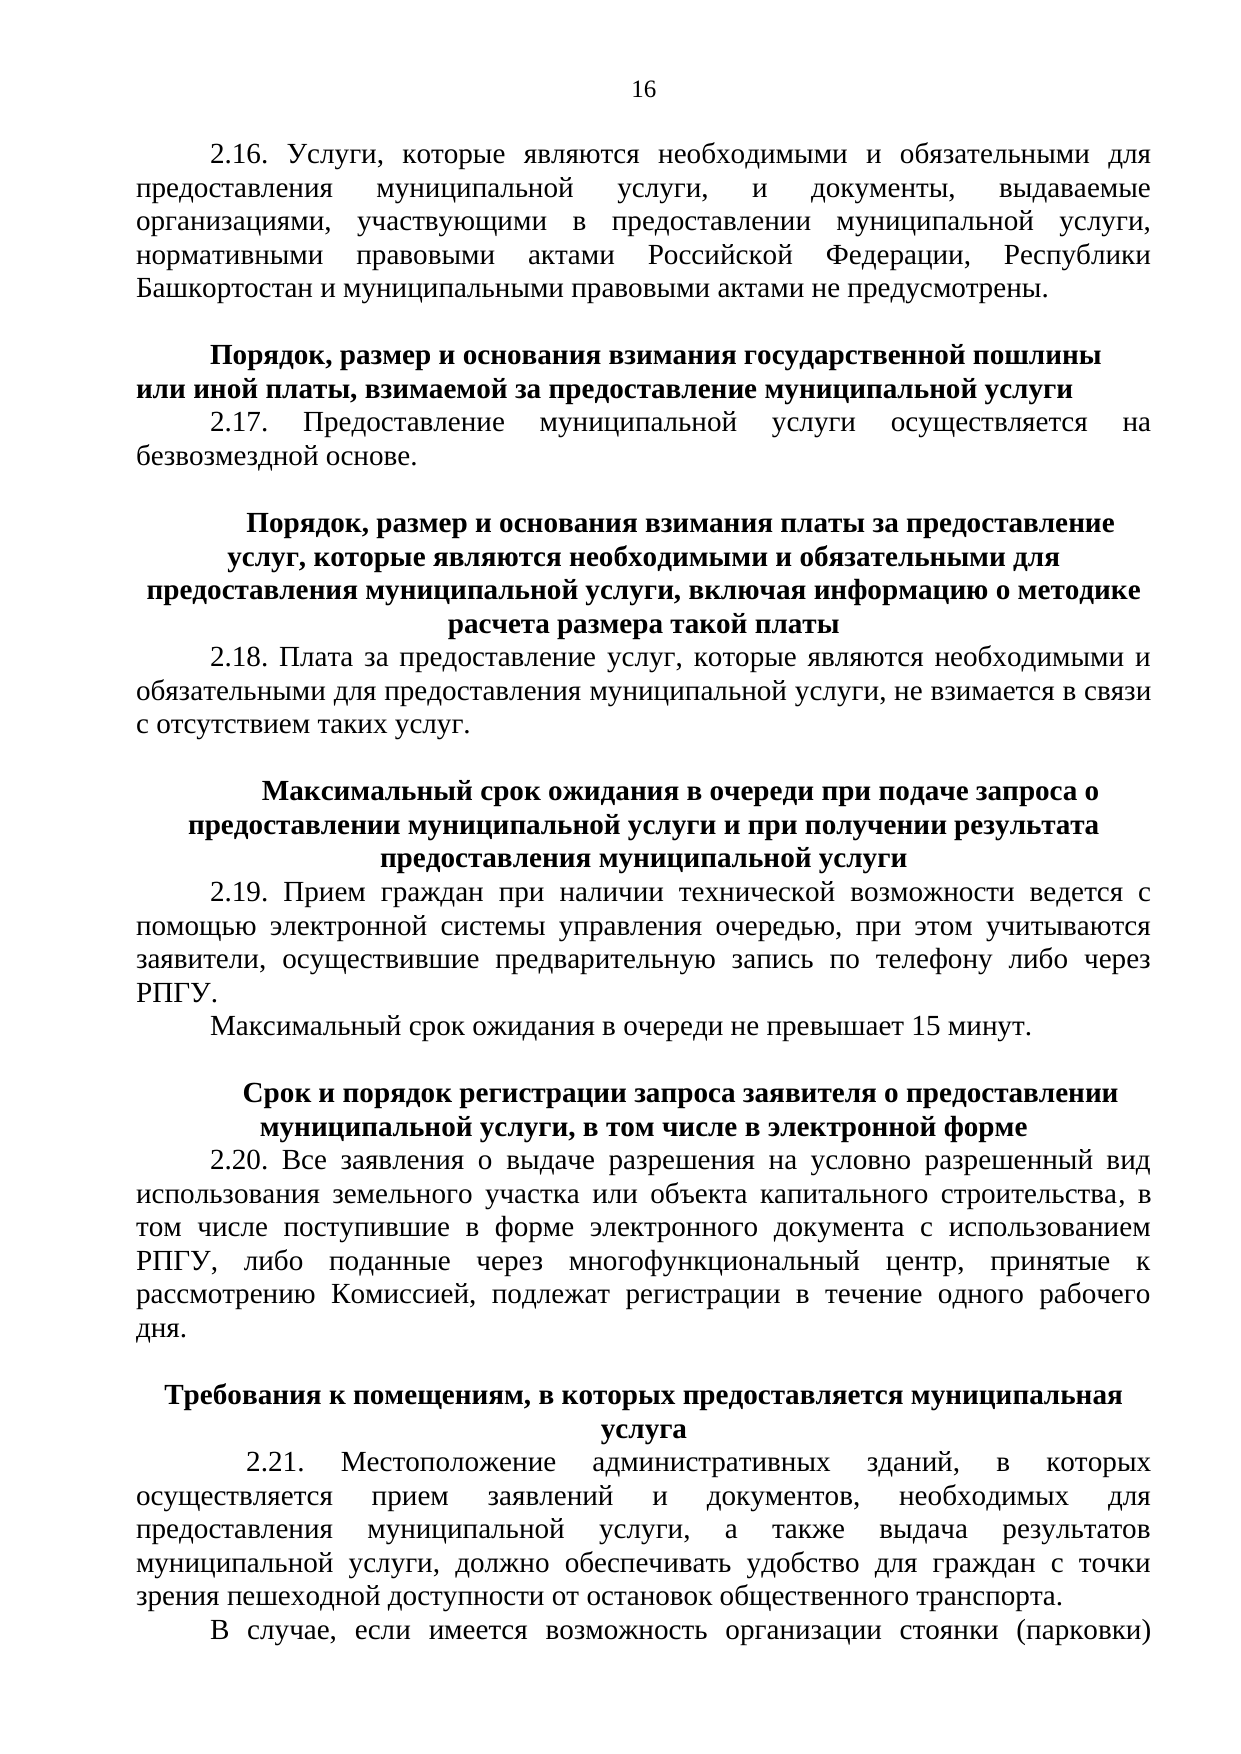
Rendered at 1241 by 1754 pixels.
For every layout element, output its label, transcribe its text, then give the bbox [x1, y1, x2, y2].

text 2.18. Плата за предоставление услуг, которые являются необходимыми и обязательными для предоставления муниципальной услуги, не взимается в связи с отсутствием таких услуг. [136, 639, 1152, 740]
text Порядок, размер и основания взимания государственной пошлины или иной платы, взимаемой за предоставление муниципальной услуги [136, 337, 1152, 404]
text 2.20. Все заявления о выдаче разрешения на условно разрешенный вид использования земельного участка или объекта капитального строительства, в том числе поступившие в форме электронного документа с использованием РПГУ, либо поданные через многофункциональный центр, принятые к рассмотрению Комиссией, подлежат регистрации в течение одного рабочего дня. [136, 1142, 1152, 1344]
text Требования к помещениям, в которых предоставляется муниципальная услуга [136, 1377, 1152, 1444]
text Максимальный срок ожидания в очереди не превышает 15 минут. [136, 1008, 1152, 1042]
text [136, 1612, 1152, 1646]
text Срок и порядок регистрации запроса заявителя о предоставлении муниципальной услуги, в том числе в электронной форме [136, 1075, 1152, 1142]
text Порядок, размер и основания взимания платы за предоставление услуг, которые являются необходимыми и обязательными для предоставления муниципальной услуги, включая информацию о методике расчета размера такой платы [136, 505, 1152, 639]
text 2.21. Местоположение административных зданий, в которых осуществляется прием заявлений и документов, необходимых для предоставления муниципальной услуги, а также выдача результатов муниципальной услуги, должно обеспечивать удобство для граждан с точки зрения пешеходной доступности от остановок общественного транспорта. [136, 1444, 1152, 1612]
text 2.17. Предоставление муниципальной услуги осуществляется на безвозмездной основе. [136, 404, 1152, 472]
text 2.16. Услуги, которые являются необходимыми и обязательными для предоставления муниципальной услуги, и документы, выдаваемые организациями, участвующими в предоставлении муниципальной услуги, нормативными правовыми актами Российской Федерации, Республики Башкортостан и муниципальными правовыми актами не предусмотрены. [136, 136, 1152, 304]
text Максимальный срок ожидания в очереди при подаче запроса о предоставлении муниципальной услуги и при получении результата предоставления муниципальной услуги [136, 773, 1152, 874]
text 2.19. Прием граждан при наличии технической возможности ведется с помощью электронной системы управления очередью, при этом учитываются заявители, осуществившие предварительную запись по телефону либо через РПГУ. [136, 874, 1152, 1008]
